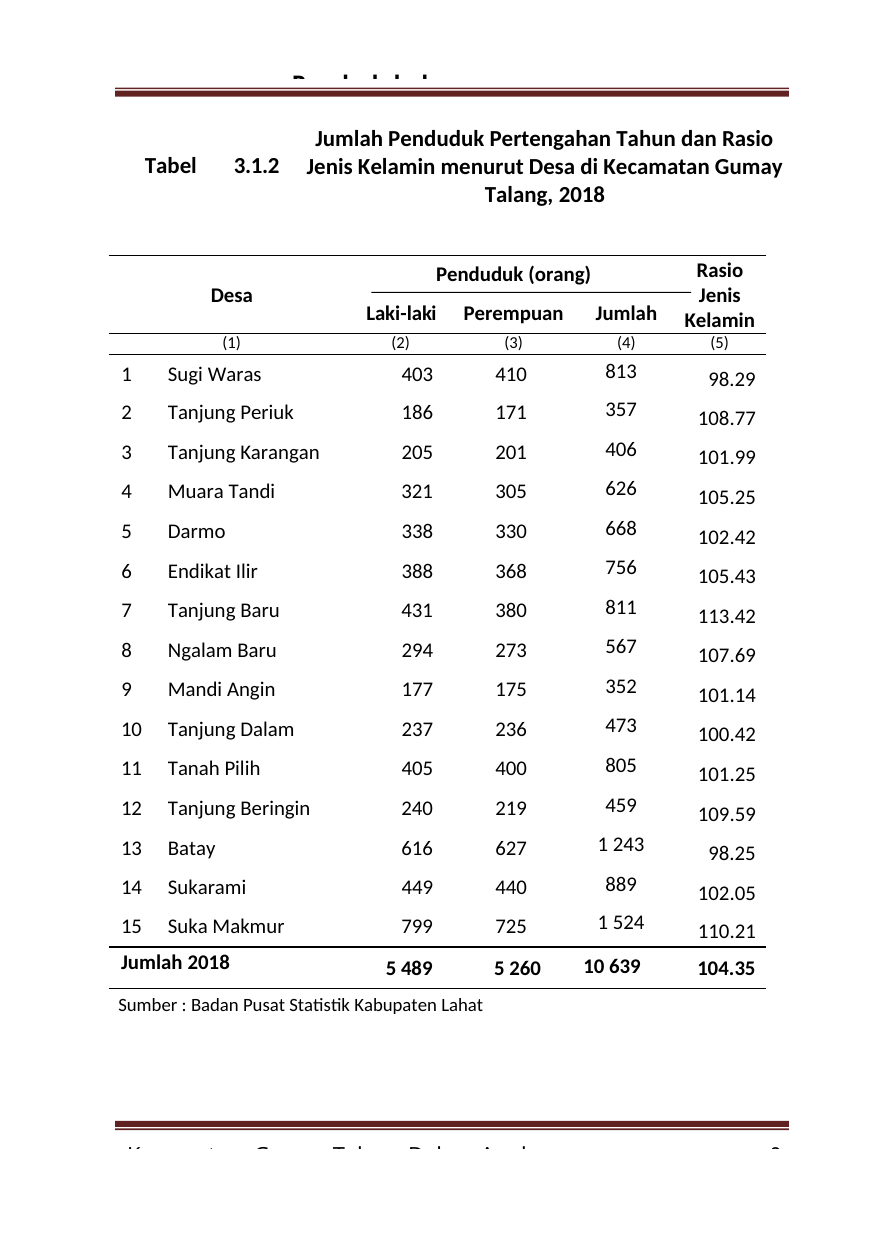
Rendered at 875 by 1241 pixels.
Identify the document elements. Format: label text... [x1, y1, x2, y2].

subtitle Tabel 3.1.2 [144, 151, 280, 179]
text Jumlah Penduduk Pertengahan Tahun dan Rasio Jenis Kelamin menurut Desa di Kecamatan Gumay Talang, 2018 [305, 124, 783, 208]
text i [58, 300, 808, 325]
text Sumber : Badan Pusat Statistik Kabupaten Lahat [118, 993, 868, 1016]
